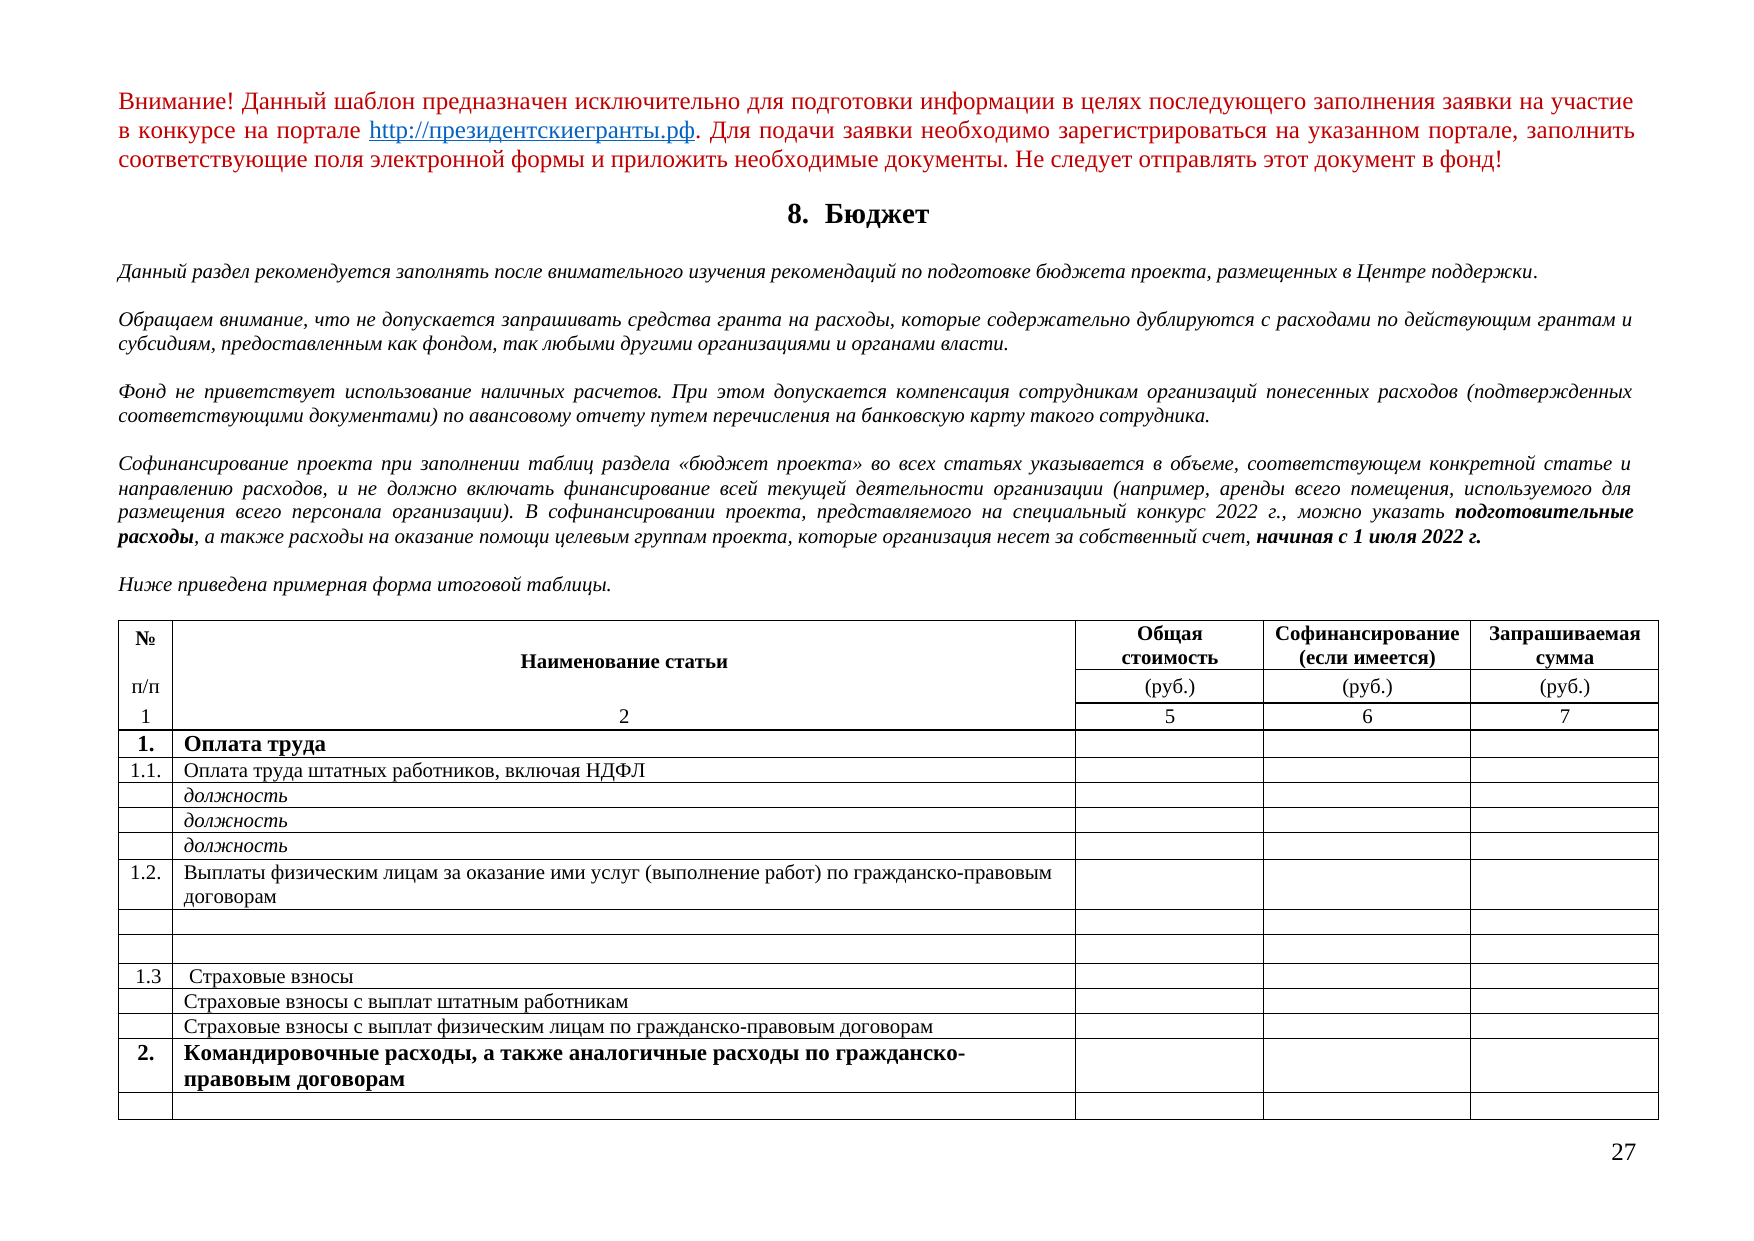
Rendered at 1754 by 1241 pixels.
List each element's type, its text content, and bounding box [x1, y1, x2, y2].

table_cell 1.3 [119, 964, 172, 988]
table_cell [1076, 1093, 1263, 1119]
table_cell [119, 833, 172, 859]
table_cell [1076, 808, 1263, 832]
table_cell [1076, 964, 1263, 988]
table_cell [1076, 935, 1263, 963]
table_cell [1471, 833, 1658, 859]
table_cell 5 [1076, 704, 1263, 728]
table_cell должность [173, 833, 1075, 859]
table_cell [1264, 860, 1470, 908]
table_cell [1264, 758, 1470, 782]
table_cell [1264, 989, 1470, 1013]
table_cell [1264, 1014, 1470, 1038]
table_cell Оплата труда [173, 731, 1075, 757]
table_header № п/п [119, 621, 172, 702]
table_cell [1076, 860, 1263, 908]
table_cell [1264, 1039, 1470, 1092]
table_cell [173, 910, 1075, 933]
text Ниже приведена примерная форма итоговой таблицы. [118, 572, 1636, 596]
table_cell (руб.) [1264, 670, 1470, 702]
table_cell [119, 783, 172, 807]
text Софинансирование проекта при заполнении таблиц раздела «бюджет проекта» во всех статьях указывается в объеме, соответствующем конкретной статье и направлению расходов, и не должно включать финансирование всей текущей деятельности организации (например, аренды всего помещения, используемого для размещения всего персонала организации). В софинансировании проекта, представляемого на специальный конкурс 2022 г., можно указать подготовительные расходы, а также расходы на оказание помощи целевым группам проекта, которые организация несет за собственный счет, начиная с 1 июля 2022 г. [118, 427, 1636, 548]
table_cell [1264, 910, 1470, 933]
table_cell [1264, 833, 1470, 859]
table_cell [1076, 1014, 1263, 1038]
table_cell 7 [1471, 704, 1658, 728]
table_cell [1471, 1014, 1658, 1038]
table_cell Выплаты физическим лицам за оказание ими услуг (выполнение работ) по гражданско-правовым договорам [173, 860, 1075, 908]
table_header Софинансирование (если имеется) [1264, 621, 1470, 669]
table_cell [1076, 833, 1263, 859]
table_cell [1471, 964, 1658, 988]
table_cell [1076, 989, 1263, 1013]
table_cell [1471, 808, 1658, 832]
table_cell Страховые взносы [173, 964, 1075, 988]
text Фонд не приветствует использование наличных расчетов. При этом допускается компенсация сотрудникам организаций понесенных расходов (подтвержденных соответствующими документами) по авансовому отчету путем перечисления на банковскую карту такого сотрудника. [118, 355, 1636, 427]
table_header Наименование статьи [173, 621, 1075, 702]
table_cell [1264, 964, 1470, 988]
table_cell [1471, 910, 1658, 933]
table_cell [119, 1014, 172, 1038]
table_cell [119, 935, 172, 963]
table_cell 2. [119, 1039, 172, 1092]
table_cell [119, 808, 172, 832]
table_cell должность [173, 808, 1075, 832]
table_cell [119, 989, 172, 1013]
table_cell 1 [119, 702, 172, 728]
table_cell [1076, 731, 1263, 757]
table_cell [1471, 935, 1658, 963]
table_cell 1. [119, 731, 172, 757]
table_cell [1264, 1093, 1470, 1119]
table_cell должность [173, 783, 1075, 807]
table_cell Командировочные расходы, а также аналогичные расходы по гражданско-правовым договорам [173, 1039, 1075, 1092]
table_cell 6 [1264, 704, 1470, 728]
text Данный раздел рекомендуется заполнять после внимательного изучения рекомендаций по подготовке бюджета проекта, размещенных в Центре поддержки. [118, 259, 1636, 283]
table_cell (руб.) [1471, 670, 1658, 702]
table_cell Страховые взносы с выплат штатным работникам [173, 989, 1075, 1013]
table_cell [1076, 1039, 1263, 1092]
table_cell [173, 935, 1075, 963]
table_cell [1471, 989, 1658, 1013]
text Обращаем внимание, что не допускается запрашивать средства гранта на расходы, которые содержательно дублируются с расходами по действующим грантам и субсидиям, предоставленным как фондом, так любыми другими организациями и органами власти. [118, 283, 1636, 355]
table_cell [119, 1093, 172, 1119]
table_cell [1076, 783, 1263, 807]
table_cell [1471, 783, 1658, 807]
table_cell 2 [173, 702, 1075, 728]
table_cell [1471, 1039, 1658, 1092]
list Бюджет [81, 197, 1636, 230]
table_cell [1264, 935, 1470, 963]
table_cell [1076, 910, 1263, 933]
table_cell [1076, 758, 1263, 782]
table_cell [1264, 731, 1470, 757]
table_cell 1.1. [119, 758, 172, 782]
table_cell Страховые взносы с выплат физическим лицам по гражданско-правовым договорам [173, 1014, 1075, 1038]
table_cell [173, 1093, 1075, 1119]
table_header Общая стоимость [1076, 621, 1263, 669]
table_cell [1471, 758, 1658, 782]
table_cell [1471, 1093, 1658, 1119]
table_cell [1471, 860, 1658, 908]
table_cell (руб.) [1076, 670, 1263, 702]
table_cell [1471, 731, 1658, 757]
table_cell [119, 910, 172, 933]
table_cell Оплата труда штатных работников, включая НДФЛ [173, 758, 1075, 782]
table_cell [1264, 783, 1470, 807]
table_header Запрашиваемая сумма [1471, 621, 1658, 669]
table_cell 1.2. [119, 860, 172, 908]
table_cell [1264, 808, 1470, 832]
